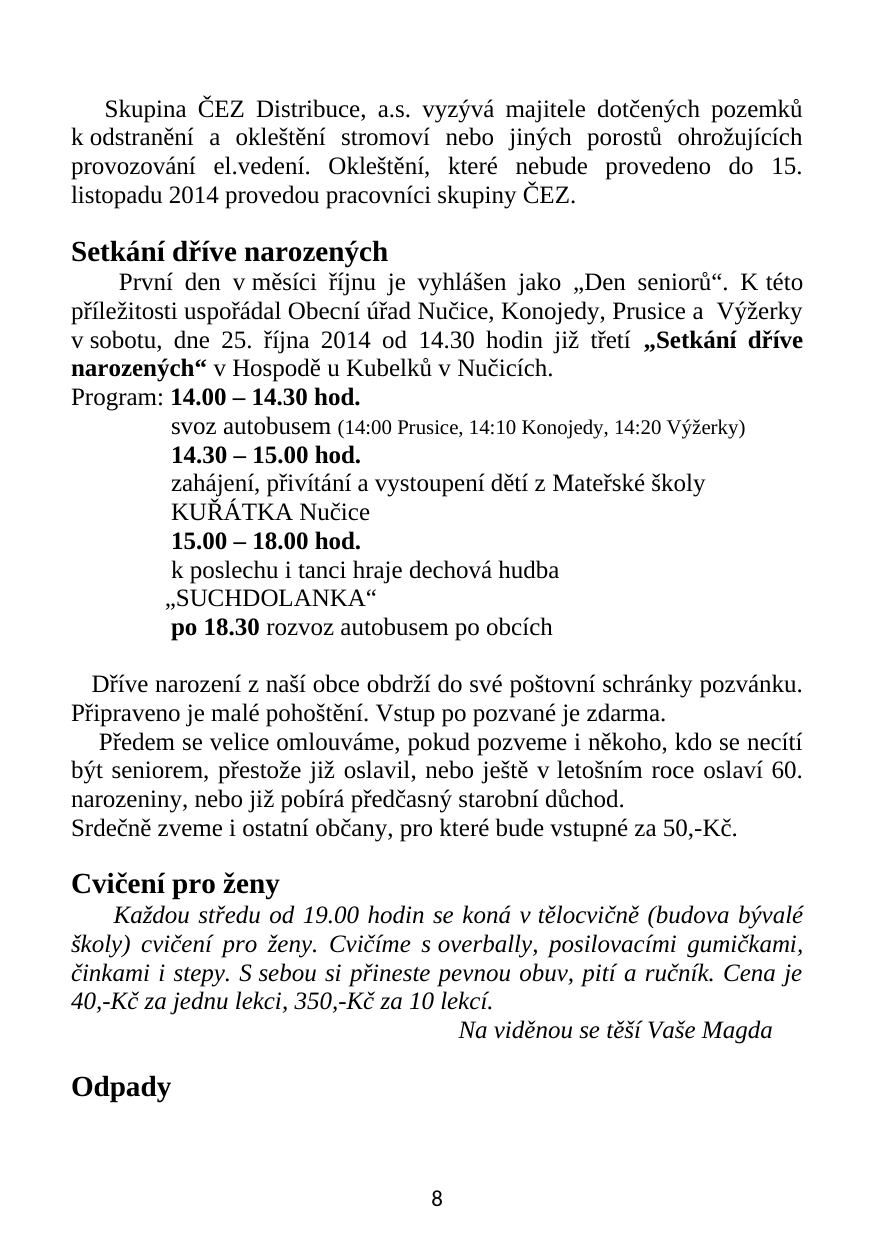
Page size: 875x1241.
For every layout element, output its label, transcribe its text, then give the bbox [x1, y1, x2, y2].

text Předem se velice omlouváme, pokud pozveme i někoho, kdo se necítí být seniorem, přestože již oslavil, nebo ještě v letošním roce oslaví 60. narozeniny, nebo již pobírá předčasný starobní důchod. [71, 727, 803, 813]
text Program: 14.00 – 14.30 hod. [71, 382, 803, 411]
text Na viděnou se těší Vaše Magda [71, 1015, 803, 1044]
text po 18.30 rozvoz autobusem po obcích [71, 612, 803, 641]
text 15.00 – 18.00 hod. [71, 526, 803, 555]
text KUŘÁTKA Nučice [71, 497, 803, 526]
text Cvičení pro ženy [71, 867, 803, 900]
text Skupina ČEZ Distribuce, a.s. vyzývá majitele dotčených pozemků k odstranění a okleštění stromoví nebo jiných porostů ohrožujících provozování el.vedení. Okleštění, které nebude provedeno do 15. listopadu 2014 provedou pracovníci skupiny ČEZ. [71, 94, 803, 209]
text „SUCHDOLANKA“ [71, 583, 803, 612]
text Každou středu od 19.00 hodin se koná v tělocvičně (budova bývalé školy) cvičení pro ženy. Cvičíme s overbally, posilovacími gumičkami, činkami i stepy. S sebou si přineste pevnou obuv, pití a ručník. Cena je 40,-Kč za jednu lekci, 350,-Kč za 10 lekcí. [71, 900, 803, 1015]
text Setkání dříve narozených [71, 234, 803, 267]
text První den v měsíci říjnu je vyhlášen jako „Den seniorů“. K této příležitosti uspořádal Obecní úřad Nučice, Konojedy, Prusice a Výžerky v sobotu, dne 25. října 2014 od 14.30 hodin již třetí „Setkání dříve narozených“ v Hospodě u Kubelků v Nučicích. [71, 267, 803, 382]
text k poslechu i tanci hraje dechová hudba [71, 555, 803, 583]
text Dříve narození z naší obce obdrží do své poštovní schránky pozvánku. Připraveno je malé pohoštění. Vstup po pozvané je zdarma. [71, 669, 803, 727]
text Srdečně zveme i ostatní občany, pro které bude vstupné za 50,-Kč. [71, 813, 803, 842]
text Odpady [71, 1069, 803, 1102]
text 14.30 – 15.00 hod. [71, 440, 803, 468]
text svoz autobusem (14:00 Prusice, 14:10 Konojedy, 14:20 Výžerky) [71, 411, 803, 440]
text zahájení, přivítání a vystoupení dětí z Mateřské školy [71, 468, 803, 497]
